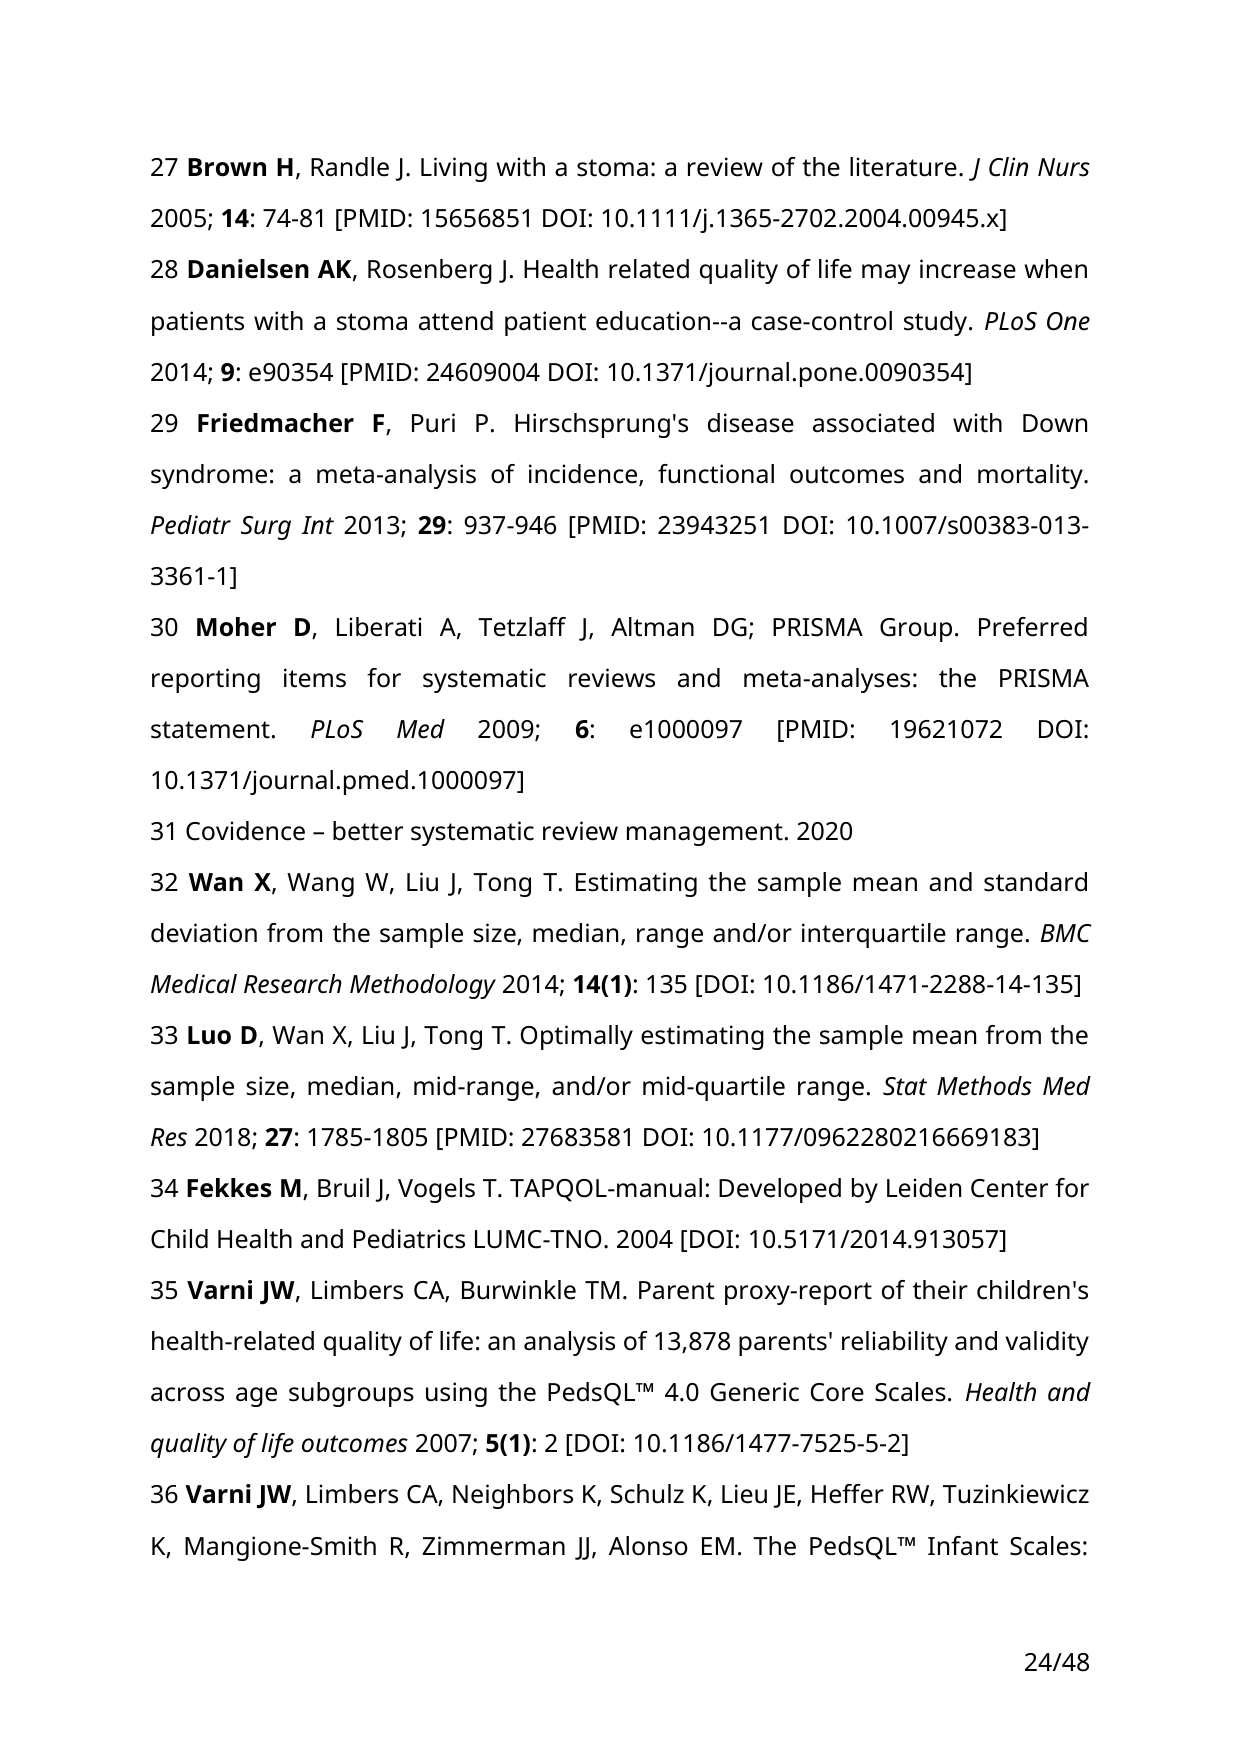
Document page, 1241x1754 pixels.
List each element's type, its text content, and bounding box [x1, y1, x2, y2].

text 31 Covidence – better systematic review management. 2020 [150, 813, 1090, 848]
text 35 Varni JW, Limbers CA, Burwinkle TM. Parent proxy-report of their children's health-related quality of life: an analysis of 13,878 parents' reliability and validity across age subgroups using the PedsQL™ 4.0 Generic Core Scales. Health and quality of life outcomes 2007; 5(1): 2 [DOI: 10.1186/1477-7525-5-2] [150, 1273, 1090, 1460]
text 27 Brown H, Randle J. Living with a stoma: a review of the literature. J Clin Nurs 2005; 14: 74-81 [PMID: 15656851 DOI: 10.1111/j.1365-2702.2004.00945.x] [150, 150, 1090, 235]
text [150, 1477, 1090, 1562]
text 28 Danielsen AK, Rosenberg J. Health related quality of life may increase when patients with a stoma attend patient education--a case-control study. PLoS One 2014; 9: e90354 [PMID: 24609004 DOI: 10.1371/journal.pone.0090354] [150, 252, 1090, 388]
text 34 Fekkes M, Bruil J, Vogels T. TAPQOL-manual: Developed by Leiden Center for Child Health and Pediatrics LUMC-TNO. 2004 [DOI: 10.5171/2014.913057] [150, 1171, 1090, 1256]
text 29 Friedmacher F, Puri P. Hirschsprung's disease associated with Down syndrome: a meta-analysis of incidence, functional outcomes and mortality. Pediatr Surg Int 2013; 29: 937-946 [PMID: 23943251 DOI: 10.1007/s00383-013-3361-1] [150, 405, 1090, 592]
text 30 Moher D, Liberati A, Tetzlaff J, Altman DG; PRISMA Group. Preferred reporting items for systematic reviews and meta-analyses: the PRISMA statement. PLoS Med 2009; 6: e1000097 [PMID: 19621072 DOI: 10.1371/journal.pmed.1000097] [150, 609, 1090, 797]
text 32 Wan X, Wang W, Liu J, Tong T. Estimating the sample mean and standard deviation from the sample size, median, range and/or interquartile range. BMC Medical Research Methodology 2014; 14(1): 135 [DOI: 10.1186/1471-2288-14-135] [150, 864, 1090, 1001]
text 33 Luo D, Wan X, Liu J, Tong T. Optimally estimating the sample mean from the sample size, median, mid-range, and/or mid-quartile range. Stat Methods Med Res 2018; 27: 1785-1805 [PMID: 27683581 DOI: 10.1177/0962280216669183] [150, 1018, 1090, 1154]
